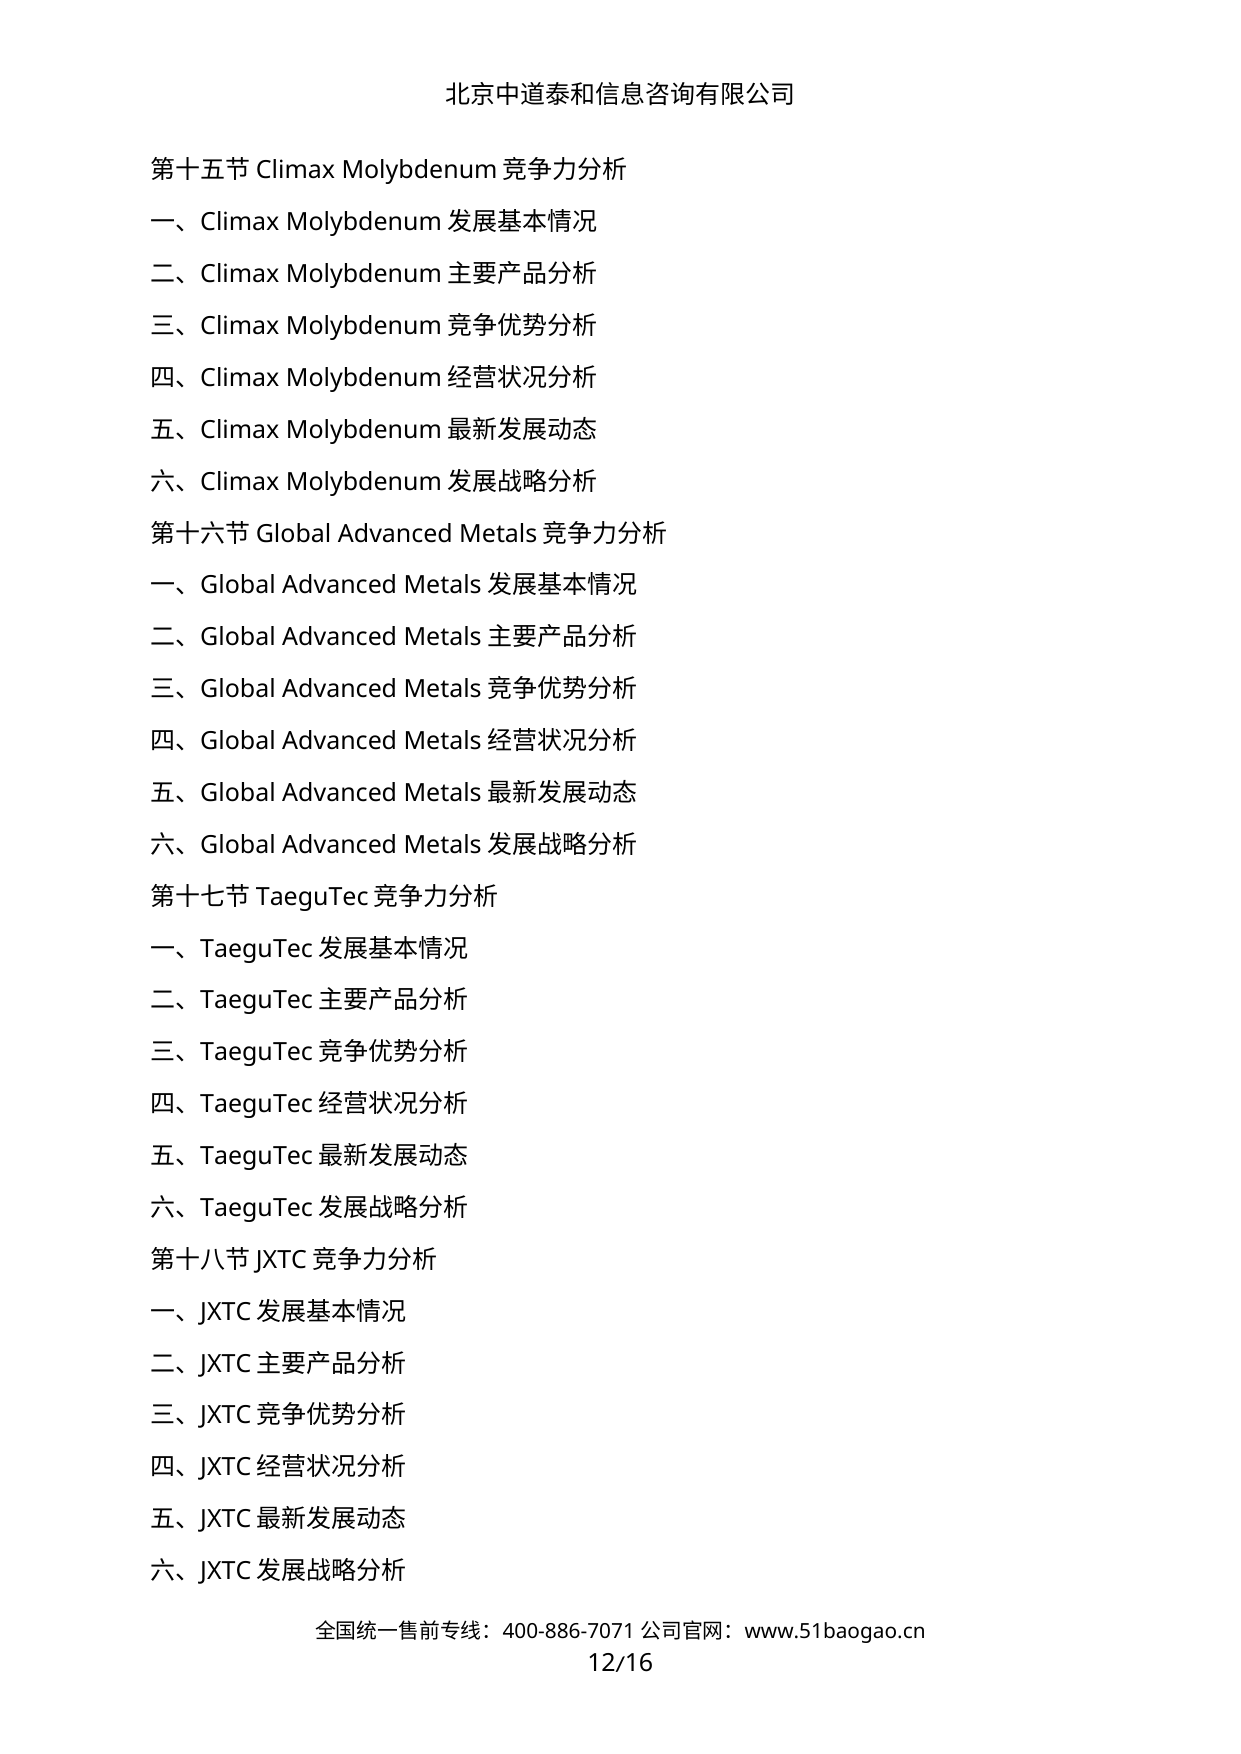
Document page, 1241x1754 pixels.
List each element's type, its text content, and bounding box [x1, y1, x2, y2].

text 第十八节 JXTC竞争力分析 [150, 1239, 1090, 1276]
text 五、Climax Molybdenum最新发展动态 [150, 409, 1090, 446]
text 第十五节 Climax Molybdenum竞争力分析 [150, 150, 1090, 186]
text 五、TaeguTec最新发展动态 [150, 1136, 1090, 1172]
text 六、Climax Molybdenum发展战略分析 [150, 461, 1090, 497]
text 四、JXTC经营状况分析 [150, 1447, 1090, 1483]
text 五、JXTC最新发展动态 [150, 1499, 1090, 1535]
text 四、TaeguTec经营状况分析 [150, 1084, 1090, 1120]
text 一、TaeguTec发展基本情况 [150, 928, 1090, 964]
text 五、Global Advanced Metals最新发展动态 [150, 772, 1090, 809]
text 四、Global Advanced Metals经营状况分析 [150, 721, 1090, 757]
text 三、TaeguTec竞争优势分析 [150, 1032, 1090, 1068]
text 二、TaeguTec主要产品分析 [150, 980, 1090, 1016]
text 三、JXTC竞争优势分析 [150, 1395, 1090, 1431]
text 一、JXTC发展基本情况 [150, 1291, 1090, 1327]
text 六、TaeguTec发展战略分析 [150, 1187, 1090, 1224]
text 二、Climax Molybdenum主要产品分析 [150, 254, 1090, 290]
text 三、Climax Molybdenum竞争优势分析 [150, 306, 1090, 342]
text 二、JXTC主要产品分析 [150, 1343, 1090, 1379]
text 第十七节 TaeguTec竞争力分析 [150, 876, 1090, 912]
text 三、Global Advanced Metals竞争优势分析 [150, 669, 1090, 705]
text 一、Climax Molybdenum发展基本情况 [150, 202, 1090, 238]
text 一、Global Advanced Metals发展基本情况 [150, 565, 1090, 601]
text 第十六节 Global Advanced Metals竞争力分析 [150, 513, 1090, 549]
text 六、JXTC发展战略分析 [150, 1551, 1090, 1587]
text 二、Global Advanced Metals主要产品分析 [150, 617, 1090, 653]
text 六、Global Advanced Metals发展战略分析 [150, 824, 1090, 861]
text 四、Climax Molybdenum经营状况分析 [150, 357, 1090, 394]
